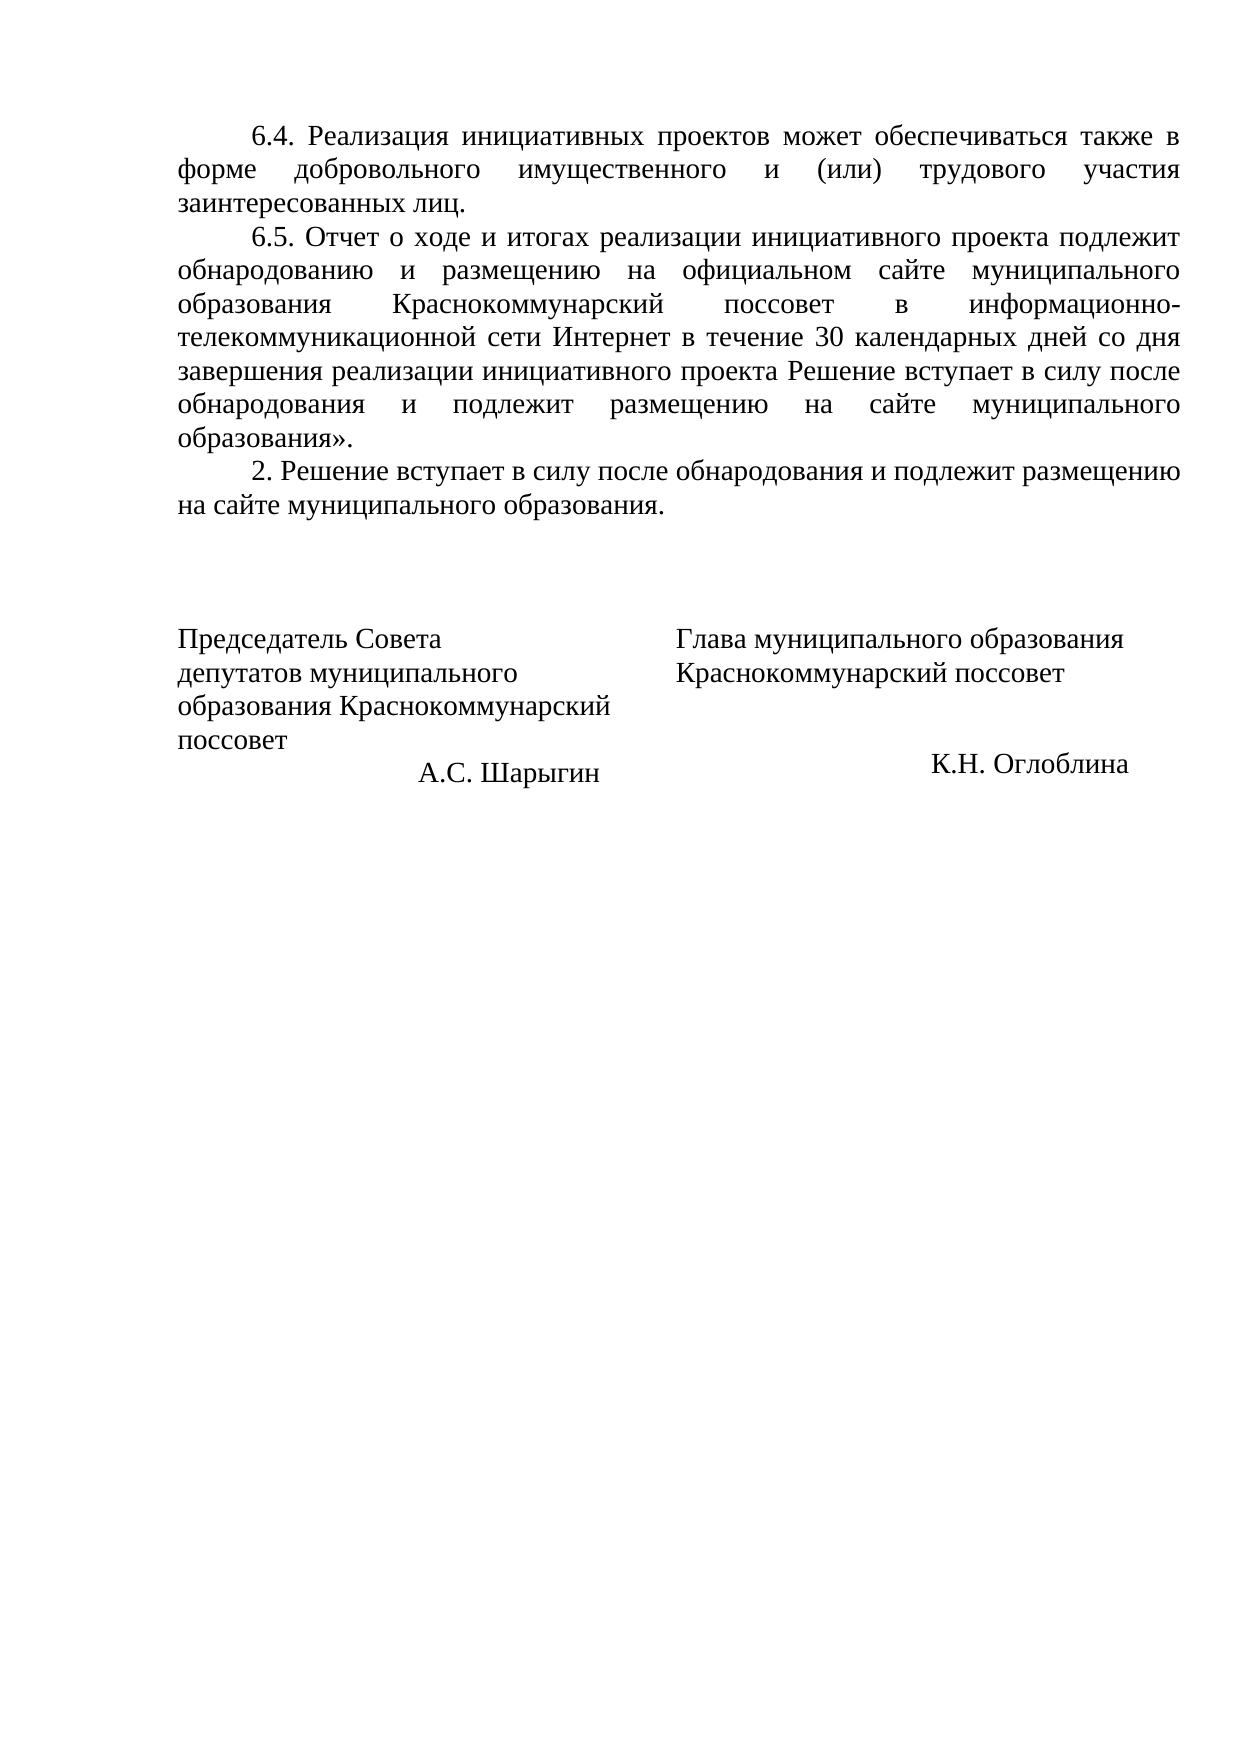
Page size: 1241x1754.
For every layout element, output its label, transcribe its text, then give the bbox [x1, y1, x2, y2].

text 6.4. Реализация инициативных проектов может обеспечиваться также в форме добровольного имущественного и (или) трудового участия заинтересованных лиц. [177, 118, 1181, 219]
table_header Глава муниципального образования Краснокоммунарский поссовет К.Н. Оглоблина [664, 621, 1163, 789]
table_header Председатель Совета депутатов муниципального образования Краснокоммунарский поссовет А.С. Шарыгин [166, 621, 664, 789]
text 2. Решение вступает в силу после обнародования и подлежит размещению на сайте муниципального образования. [177, 453, 1181, 521]
text 6.5. Отчет о ходе и итогах реализации инициативного проекта подлежит обнародованию и размещению на официальном сайте муниципального образования Краснокоммунарский поссовет в информационно-телекоммуникационной сети Интернет в течение 30 календарных дней со дня завершения реализации инициативного проекта Решение вступает в силу после обнародования и подлежит размещению на сайте муниципального образования». [177, 219, 1181, 453]
